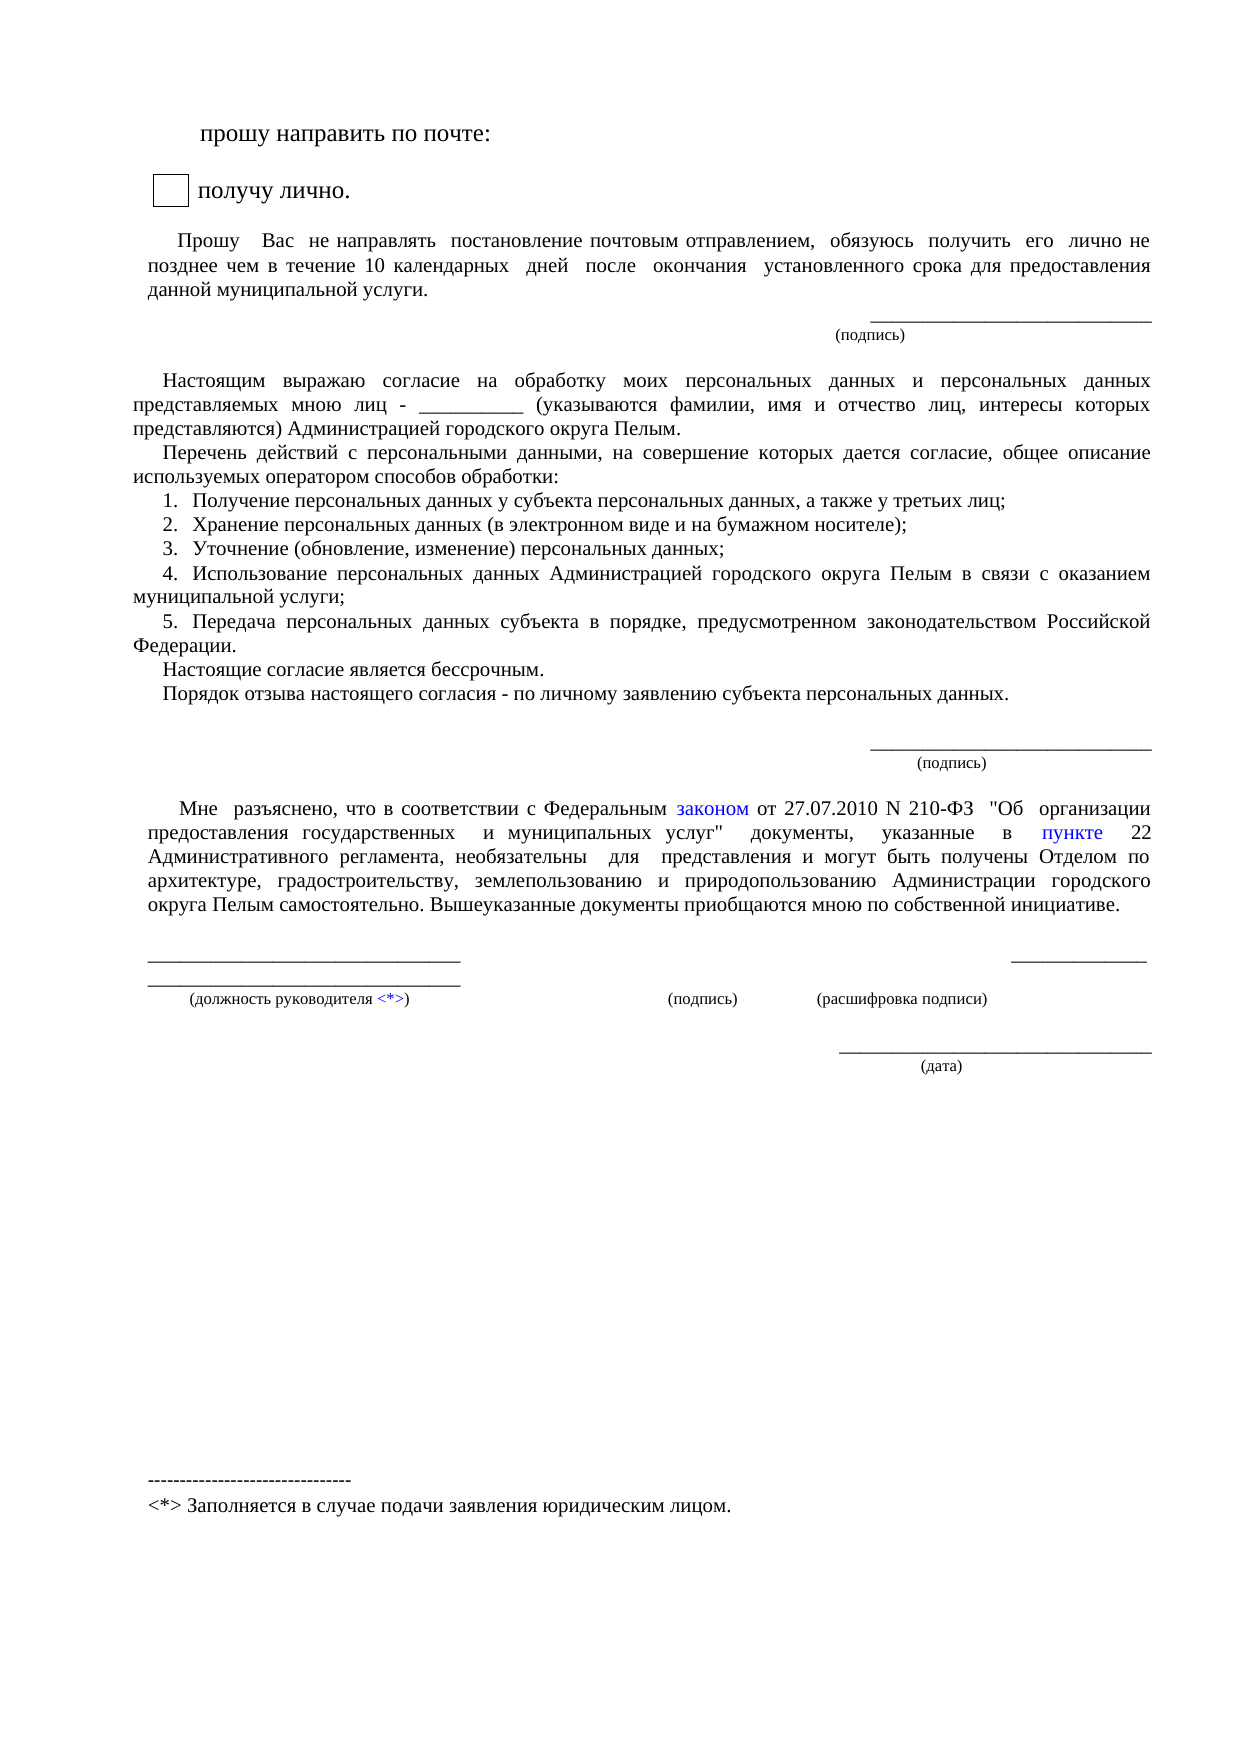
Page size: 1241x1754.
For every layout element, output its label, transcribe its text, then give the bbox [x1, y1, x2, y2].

text получу лично. [189, 176, 1152, 204]
text Порядок отзыва настоящего согласия - по личному заявлению субъекта персональных данных. [133, 681, 1152, 705]
text ______________________________ _____________ ______________________________ [148, 941, 1152, 989]
text 2. Хранение персональных данных (в электронном виде и на бумажном носителе); [133, 512, 1152, 536]
text ___________________________ [148, 301, 1152, 325]
text Прошу Вас не направлять постановление почтовым отправлением, обязуюсь получить его лично не позднее чем в течение 10 календарных дней после окончания установленного срока для предоставления данной муниципальной услуги. [148, 228, 1152, 301]
text -------------------------------- [148, 1467, 1152, 1493]
text Перечень действий с персональными данными, на совершение которых дается согласие, общее описание используемых оператором способов обработки: [133, 440, 1152, 488]
text Мне разъяснено, что в соответствии с Федеральным законом от 27.07.2010 N 210-ФЗ "Об организации предоставления государственных и муниципальных услуг" документы, указанные в пункте 22 Административного регламента, необязательны для представления и могут быть получены Отделом по архитектуре, градостроительству, землепользованию и природопользованию Администрации городского округа Пелым самостоятельно. Вышеуказанные документы приобщаются мною по собственной инициативе. [148, 796, 1152, 916]
text (должность руководителя <*>) (подпись) (расшифровка подписи) [148, 989, 1152, 1008]
text <*> Заполняется в случае подачи заявления юридическим лицом. [148, 1493, 1152, 1517]
text Настоящим выражаю согласие на обработку моих персональных данных и персональных данных представляемых мною лиц - __________ (указываются фамилии, имя и отчество лиц, интересы которых представляются) Администрацией городского округа Пелым. [133, 368, 1152, 440]
text (подпись) [148, 753, 1152, 772]
text 1. Получение персональных данных у субъекта персональных данных, а также у третьих лиц; [133, 488, 1152, 512]
text ___________________________ [148, 729, 1152, 753]
text Настоящие согласие является бессрочным. [133, 657, 1152, 681]
text 4. Использование персональных данных Администрацией городского округа Пелым в связи с оказанием муниципальной услуги; [133, 560, 1152, 608]
text 5. Передача персональных данных субъекта в порядке, предусмотренном законодательством Российской Федерации. [133, 608, 1152, 657]
text (дата) [148, 1056, 1152, 1075]
text прошу направить по почте: [148, 118, 1152, 147]
text (подпись) [148, 325, 1152, 344]
text 3. Уточнение (обновление, изменение) персональных данных; [133, 536, 1152, 560]
text ______________________________ [148, 1032, 1152, 1056]
